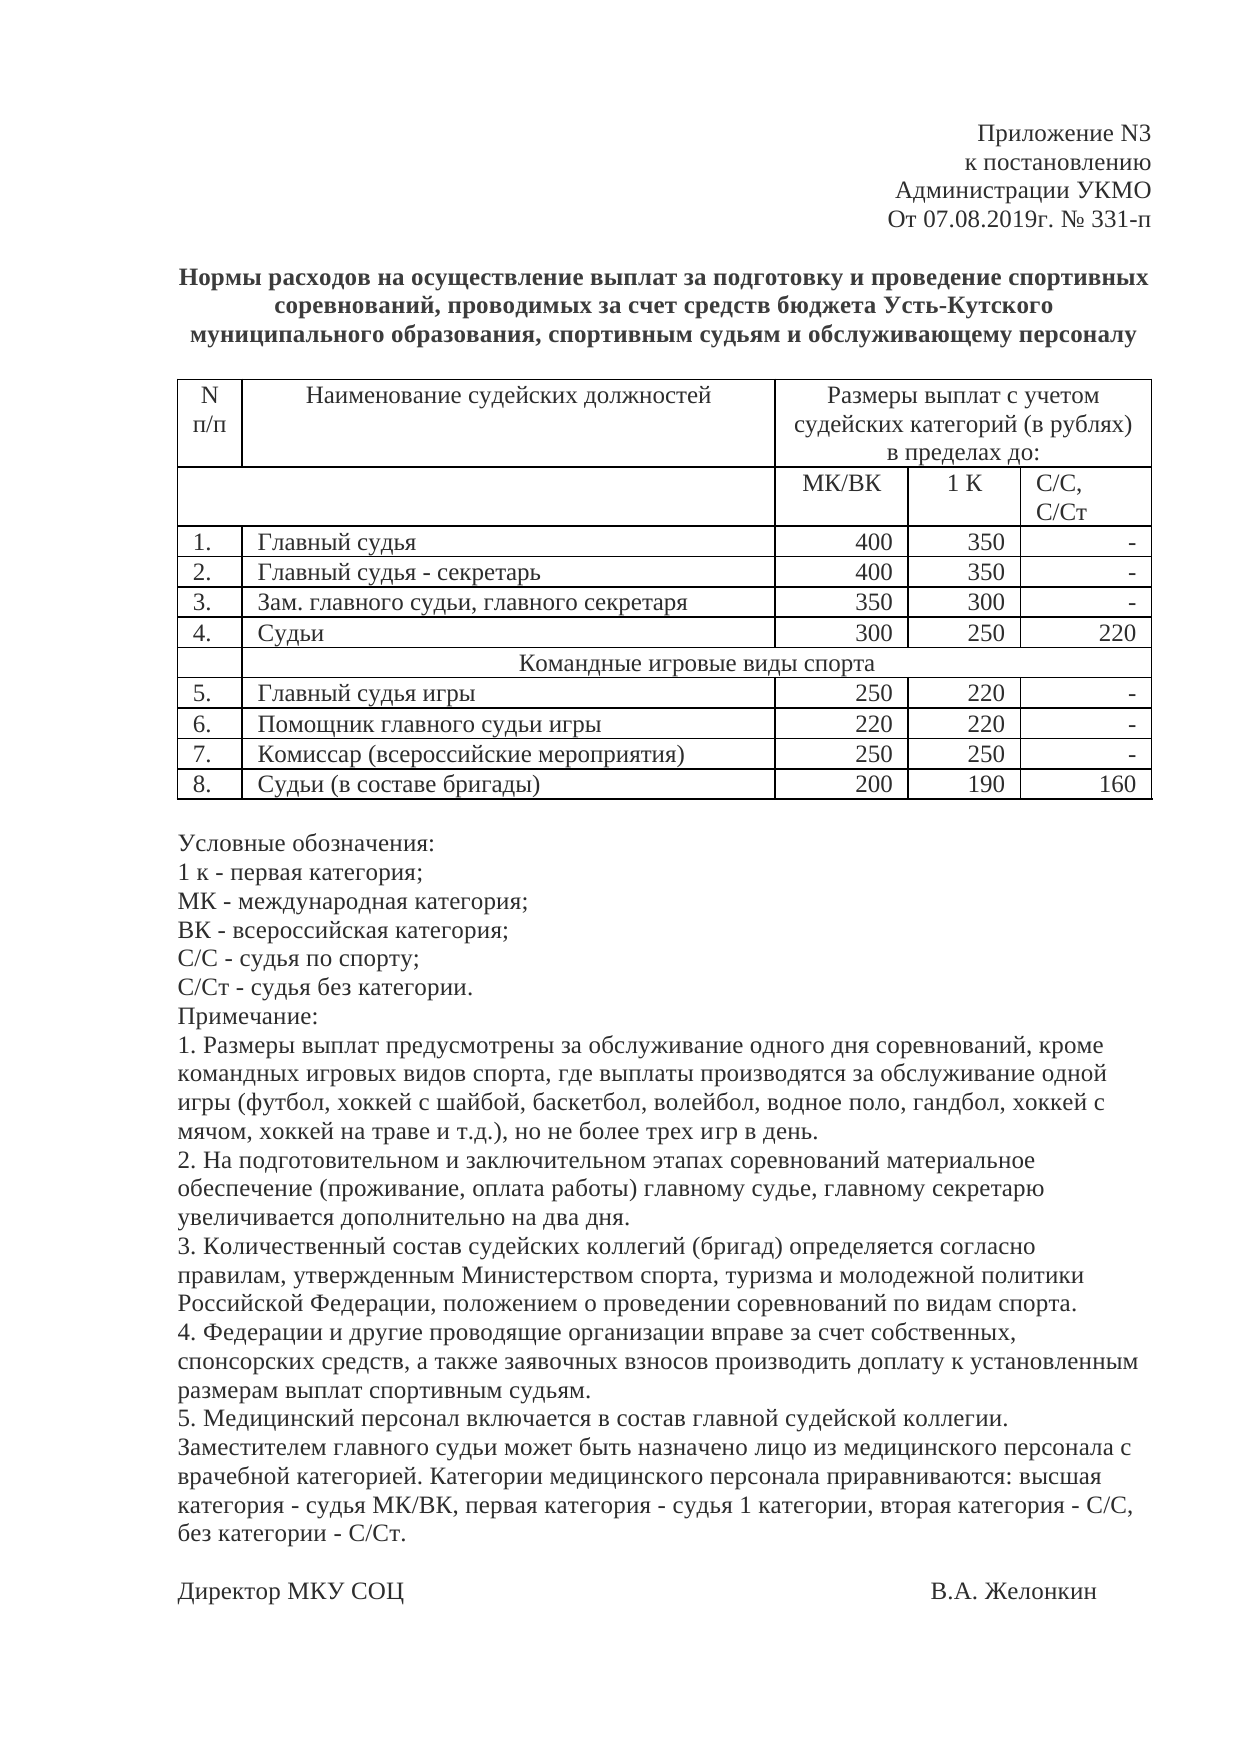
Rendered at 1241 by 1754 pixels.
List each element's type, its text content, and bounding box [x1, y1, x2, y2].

table_cell 350 [776, 588, 907, 616]
table_cell Помощник главного судьи игры [243, 709, 774, 737]
table_cell Командные игровые виды спорта [243, 648, 1151, 677]
table_cell 1. [178, 527, 241, 556]
table_cell 300 [909, 588, 1020, 616]
table_cell 400 [776, 527, 907, 556]
table_cell 3. [178, 588, 241, 616]
table_cell 220 [909, 678, 1020, 707]
text Условные обозначения: 1 к - первая категория; МК - международная категория; ВК - всероссийская категория; С/С - судья по спорту; С/Ст - судья без категории. Примечание: 1. Размеры выплат предусмотрены за обслуживание одного дня соревнований, кроме командных игровых видов спорта, где выплаты производятся за обслуживание одной игры (футбол, хоккей с шайбой, баскетбол, волейбол, водное поло, гандбол, хоккей с мячом, хоккей на траве и т.д.), но не более трех игр в день. 2. На подготовительном и заключительном этапах соревнований материальное обеспечение (проживание, оплата работы) главному судье, главному секретарю увеличивается дополнительно на два дня. 3. Количественный состав судейских коллегий (бригад) определяется согласно правилам, утвержденным Министерством спорта, туризма и молодежной политики Российской Федерации, положением о проведении соревнований по видам спорта. 4. Федерации и другие проводящие организации вправе за счет собственных, спонсорских средств, а также заявочных взносов производить доплату к установленным размерам выплат спортивным судьям. 5. Медицинский персонал включается в состав главной судейской коллегии. Заместителем главного судьи может быть назначено лицо из медицинского персонала с врачебной категорией. Категории медицинского персонала приравниваются: высшая категория - судья МК/ВК, первая категория - судья 1 категории, вторая категория - С/С, без категории - С/Ст. [177, 828, 1152, 1547]
table_cell 7. [178, 739, 241, 768]
table_cell Главный судья - секретарь [243, 557, 774, 586]
table_cell Судьи (в составе бригады) [243, 770, 774, 798]
table_cell N п/п [178, 380, 241, 466]
text Приложение N3 к постановлению [177, 118, 1152, 176]
table_cell 250 [909, 739, 1020, 768]
table_cell - [1021, 678, 1151, 707]
table_cell 6. [178, 709, 241, 737]
table_cell 220 [909, 709, 1020, 737]
table_cell [178, 468, 774, 525]
table_cell Комиссар (всероссийские мероприятия) [243, 739, 774, 768]
table_cell 2. [178, 557, 241, 586]
table_cell Размеры выплат с учетом судейских категорий (в рублях) в пределах до: [776, 380, 1151, 466]
table_cell 350 [909, 527, 1020, 556]
text Директор МКУ СОЦ В.А. Желонкин [177, 1576, 1152, 1605]
table_cell 400 [776, 557, 907, 586]
table_cell МК/ВК [776, 468, 907, 525]
table_cell 250 [909, 618, 1020, 647]
table_cell - [1021, 739, 1151, 768]
table_cell 5. [178, 678, 241, 707]
table_cell 220 [1021, 618, 1151, 647]
text От 07.08.2019г. № 331-п [177, 204, 1152, 233]
table_cell [178, 648, 241, 677]
table_cell Зам. главного судьи, главного секретаря [243, 588, 774, 616]
table_cell Наименование судейских должностей [243, 380, 774, 466]
table_cell 200 [776, 770, 907, 798]
table_cell 250 [776, 739, 907, 768]
table_cell 350 [909, 557, 1020, 586]
table_cell 300 [776, 618, 907, 647]
table_cell 8. [178, 770, 241, 798]
text Нормы расходов на осуществление выплат за подготовку и проведение спортивных соревнований, проводимых за счет средств бюджета Усть-Кутского муниципального образования, спортивным судьям и обслуживающему персоналу [177, 262, 1152, 348]
table_cell - [1021, 709, 1151, 737]
table_cell 4. [178, 618, 241, 647]
table_cell 220 [776, 709, 907, 737]
table_cell - [1021, 588, 1151, 616]
text Администрации УКМО [177, 176, 1152, 204]
table_cell - [1021, 527, 1151, 556]
table_cell - [1021, 557, 1151, 586]
table_cell Главный судья [243, 527, 774, 556]
table_cell С/С, С/Ст [1021, 468, 1151, 525]
table_cell Главный судья игры [243, 678, 774, 707]
table_cell 250 [776, 678, 907, 707]
table_cell 190 [909, 770, 1020, 798]
table_cell 160 [1021, 770, 1151, 798]
table_cell Судьи [243, 618, 774, 647]
table_cell 1 К [909, 468, 1020, 525]
